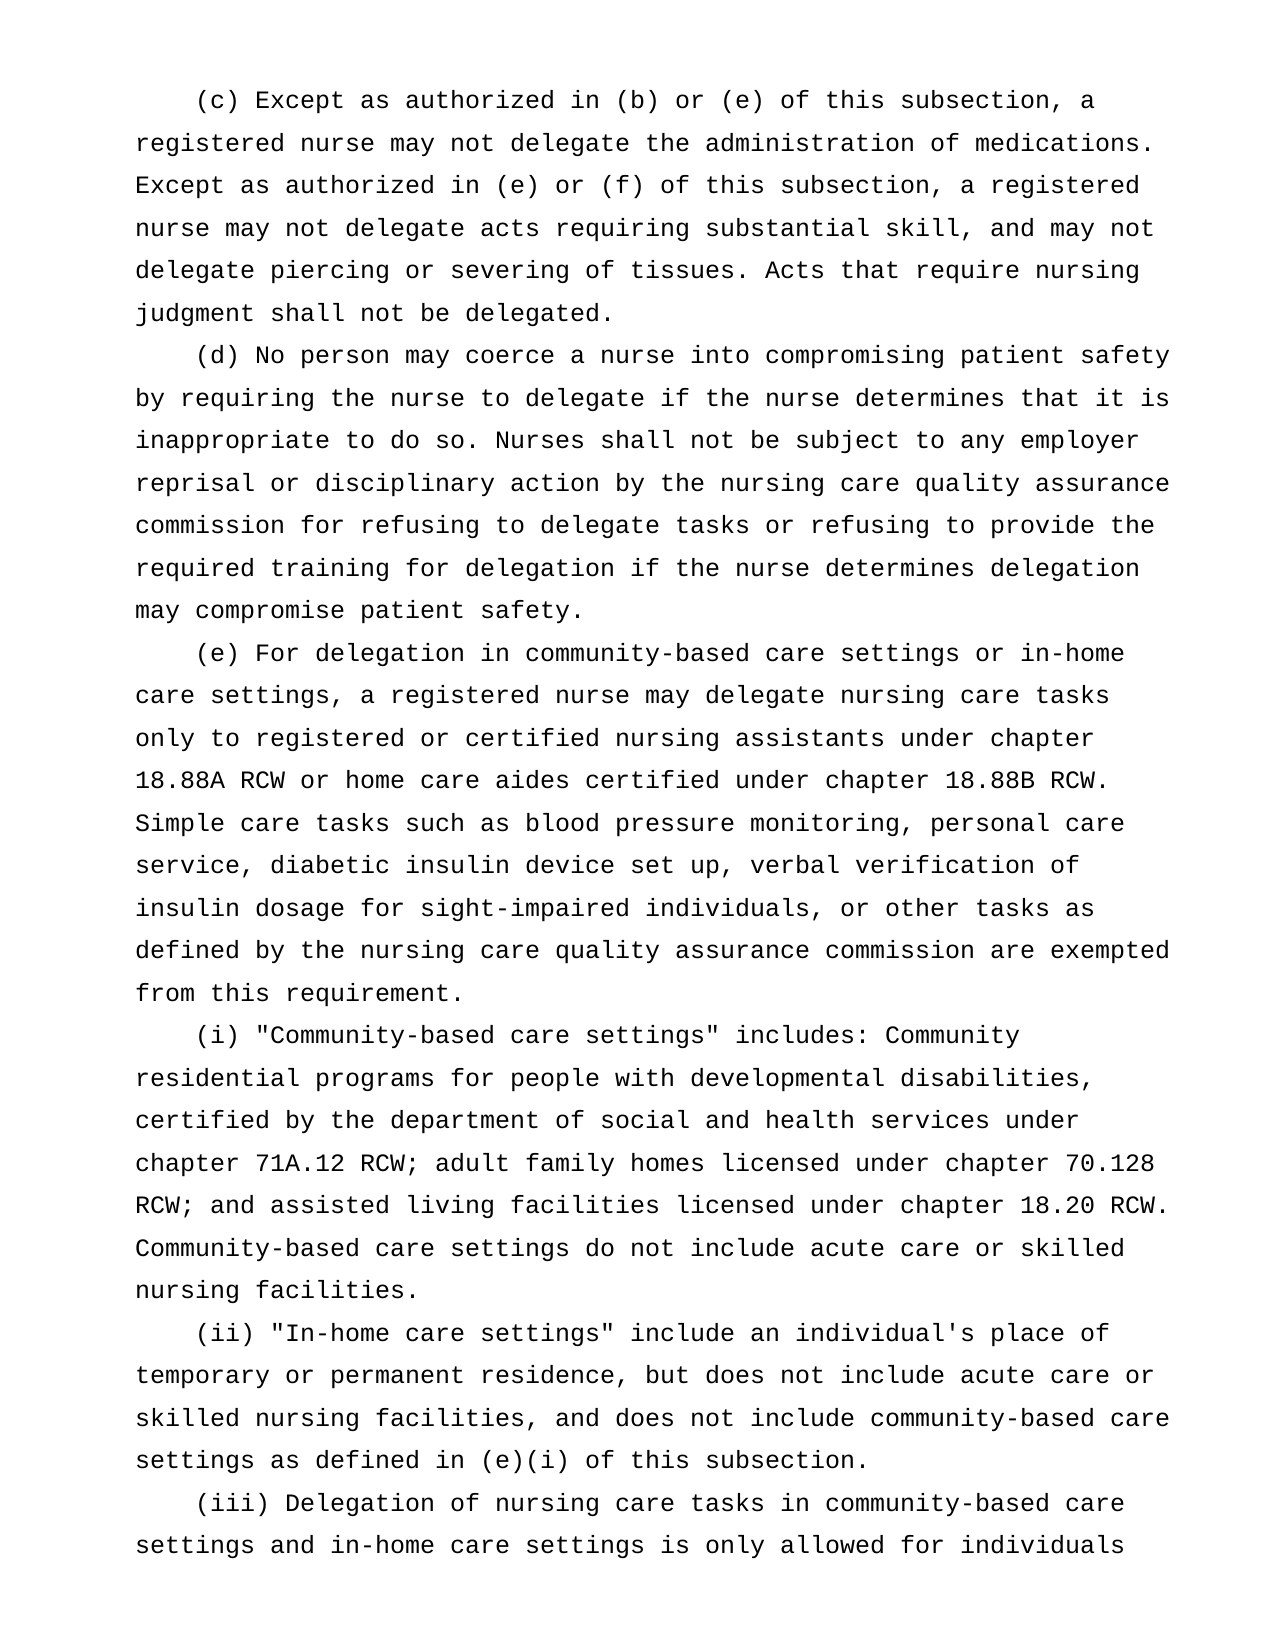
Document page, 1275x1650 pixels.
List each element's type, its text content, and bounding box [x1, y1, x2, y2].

text (c) Except as authorized in (b) or (e) of this subsection, a registered nurse may not delegate the administration of medications. Except as authorized in (e) or (f) of this subsection, a registered nurse may not delegate acts requiring substantial skill, and may not delegate piercing or severing of tissues. Acts that require nursing judgment shall not be delegated. [135, 75, 1170, 330]
text (d) No person may coerce a nurse into compromising patient safety by requiring the nurse to delegate if the nurse determines that it is inappropriate to do so. Nurses shall not be subject to any employer reprisal or disciplinary action by the nursing care quality assurance commission for refusing to delegate tasks or refusing to provide the required training for delegation if the nurse determines delegation may compromise patient safety. [135, 330, 1170, 627]
text (e) For delegation in community-based care settings or in-home care settings, a registered nurse may delegate nursing care tasks only to registered or certified nursing assistants under chapter 18.88A RCW or home care aides certified under chapter 18.88B RCW. Simple care tasks such as blood pressure monitoring, personal care service, diabetic insulin device set up, verbal verification of insulin dosage for sight-impaired individuals, or other tasks as defined by the nursing care quality assurance commission are exempted from this requirement. [135, 627, 1170, 1010]
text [135, 1477, 1170, 1562]
text (i) "Community-based care settings" includes: Community residential programs for people with developmental disabilities, certified by the department of social and health services under chapter 71A.12 RCW; adult family homes licensed under chapter 70.128 RCW; and assisted living facilities licensed under chapter 18.20 RCW. Community-based care settings do not include acute care or skilled nursing facilities. [135, 1010, 1170, 1307]
text (ii) "In-home care settings" include an individual's place of temporary or permanent residence, but does not include acute care or skilled nursing facilities, and does not include community-based care settings as defined in (e)(i) of this subsection. [135, 1307, 1170, 1477]
